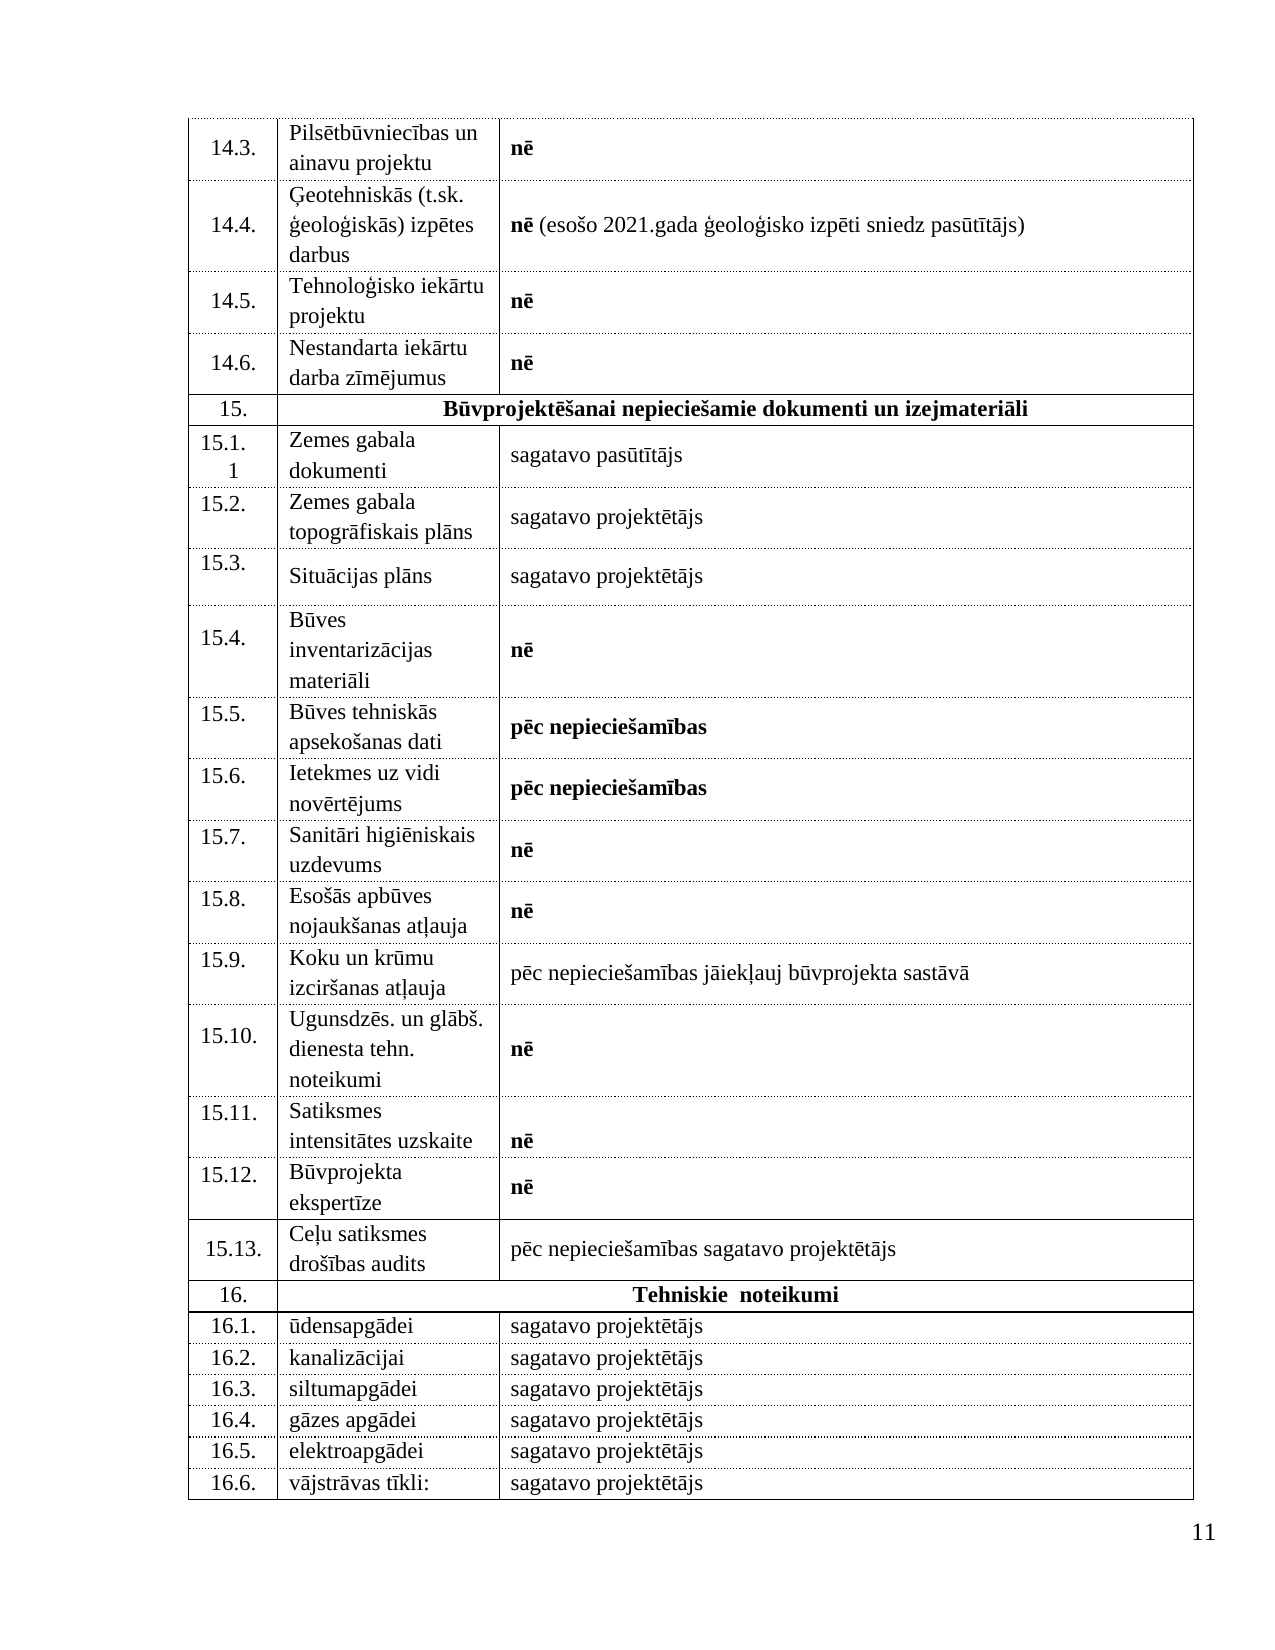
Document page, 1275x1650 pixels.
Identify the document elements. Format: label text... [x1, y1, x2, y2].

table_cell Zemes gabala topogrāfiskais plāns [278, 487, 499, 548]
table_cell Sanitāri higiēniskais uzdevums [278, 820, 499, 881]
table_cell [189, 758, 277, 820]
table_cell pēc nepieciešamības [500, 697, 1193, 758]
table_cell Būves inventarizācijas materiāli [278, 605, 499, 697]
table_cell [189, 1004, 277, 1096]
table_cell [189, 943, 277, 1004]
table_cell Tehnoloģisko iekārtu projektu [278, 271, 499, 333]
table_cell Koku un krūmu izciršanas atļauja [278, 943, 499, 1004]
table_cell Nestandarta iekārtu darba zīmējumus [278, 333, 499, 394]
table_cell nē [500, 881, 1193, 943]
table_cell nē [500, 605, 1193, 697]
table_cell Ceļu satiksmes drošības audits [278, 1220, 499, 1280]
table_cell sagatavo projektētājs [500, 487, 1193, 548]
table_cell Zemes gabala dokumenti [278, 426, 499, 487]
table_cell [189, 487, 277, 548]
table_cell sagatavo projektētājs [500, 1405, 1193, 1436]
table_cell Būves tehniskās apsekošanas dati [278, 697, 499, 758]
table_cell [189, 820, 277, 881]
table_cell nē [500, 1096, 1193, 1157]
table_cell Situācijas plāns [278, 548, 499, 605]
table_cell Ugunsdzēs. un glābš. dienesta tehn. noteikumi [278, 1004, 499, 1096]
table_cell 16.2. [189, 1343, 277, 1374]
table_cell nē [500, 333, 1193, 394]
table_cell 16.5. [189, 1436, 277, 1468]
table_cell 1 [189, 426, 277, 487]
table_cell sagatavo projektētājs [500, 1374, 1193, 1405]
table_cell sagatavo pasūtītājs [500, 426, 1193, 487]
table_cell Esošās apbūves nojaukšanas atļauja [278, 881, 499, 943]
table_cell [189, 881, 277, 943]
table_cell nē [499, 118, 1193, 179]
table_cell 14.6. [189, 333, 277, 394]
table_cell Būvprojektēšanai nepieciešamie dokumenti un izejmateriāli [278, 395, 1193, 425]
table_cell 14.5. [189, 271, 277, 333]
table_cell 16.1. [189, 1313, 277, 1343]
table_cell 16.6. [189, 1468, 277, 1499]
table_cell 14.4. [189, 180, 277, 271]
table_cell [189, 1096, 277, 1157]
table_cell kanalizācijai [278, 1343, 499, 1374]
table_cell [189, 548, 277, 605]
table_cell pēc nepieciešamības [500, 758, 1193, 820]
table_cell pēc nepieciešamības jāiekļauj būvprojekta sastāvā [500, 943, 1193, 1004]
table_cell nē (esošo 2021.gada ģeoloģisko izpēti sniedz pasūtītājs) [500, 180, 1193, 271]
table_cell siltumapgādei [278, 1374, 499, 1405]
table_cell [189, 697, 277, 758]
table_cell ūdensapgādei [278, 1313, 499, 1343]
table_cell pēc nepieciešamības sagatavo projektētājs [500, 1220, 1193, 1280]
table_cell sagatavo projektētājs [500, 1436, 1193, 1468]
table_cell nē [500, 271, 1193, 333]
table_cell 16.3. [189, 1374, 277, 1405]
table_cell sagatavo projektētājs [500, 1468, 1193, 1499]
table_cell nē [500, 820, 1193, 881]
table_cell 14.3. [189, 118, 278, 179]
table_cell Būvprojekta ekspertīze [278, 1157, 499, 1219]
table_cell Tehniskie noteikumi [278, 1281, 1193, 1311]
table_cell 16. [189, 1281, 277, 1311]
table_cell nē [500, 1004, 1193, 1096]
table_cell [189, 605, 277, 697]
table_cell 15. [189, 395, 277, 425]
table_cell 16.4. [189, 1405, 277, 1436]
table_cell sagatavo projektētājs [500, 1343, 1193, 1374]
table_cell [189, 1157, 277, 1219]
table_cell nē [500, 1157, 1193, 1219]
table_cell sagatavo projektētājs [500, 1313, 1193, 1343]
table_cell vājstrāvas tīkli: [278, 1468, 499, 1499]
table_cell 15.13. [189, 1220, 277, 1280]
table_cell Ģeotehniskās (t.sk. ģeoloģiskās) izpētes darbus [278, 180, 499, 271]
table_cell gāzes apgādei [278, 1405, 499, 1436]
table_cell Satiksmes intensitātes uzskaite [278, 1096, 499, 1157]
table_cell Pilsētbūvniecības un ainavu projektu [278, 118, 499, 179]
table_cell Ietekmes uz vidi novērtējums [278, 758, 499, 820]
table_cell elektroapgādei [278, 1436, 499, 1468]
table_cell sagatavo projektētājs [500, 548, 1193, 605]
